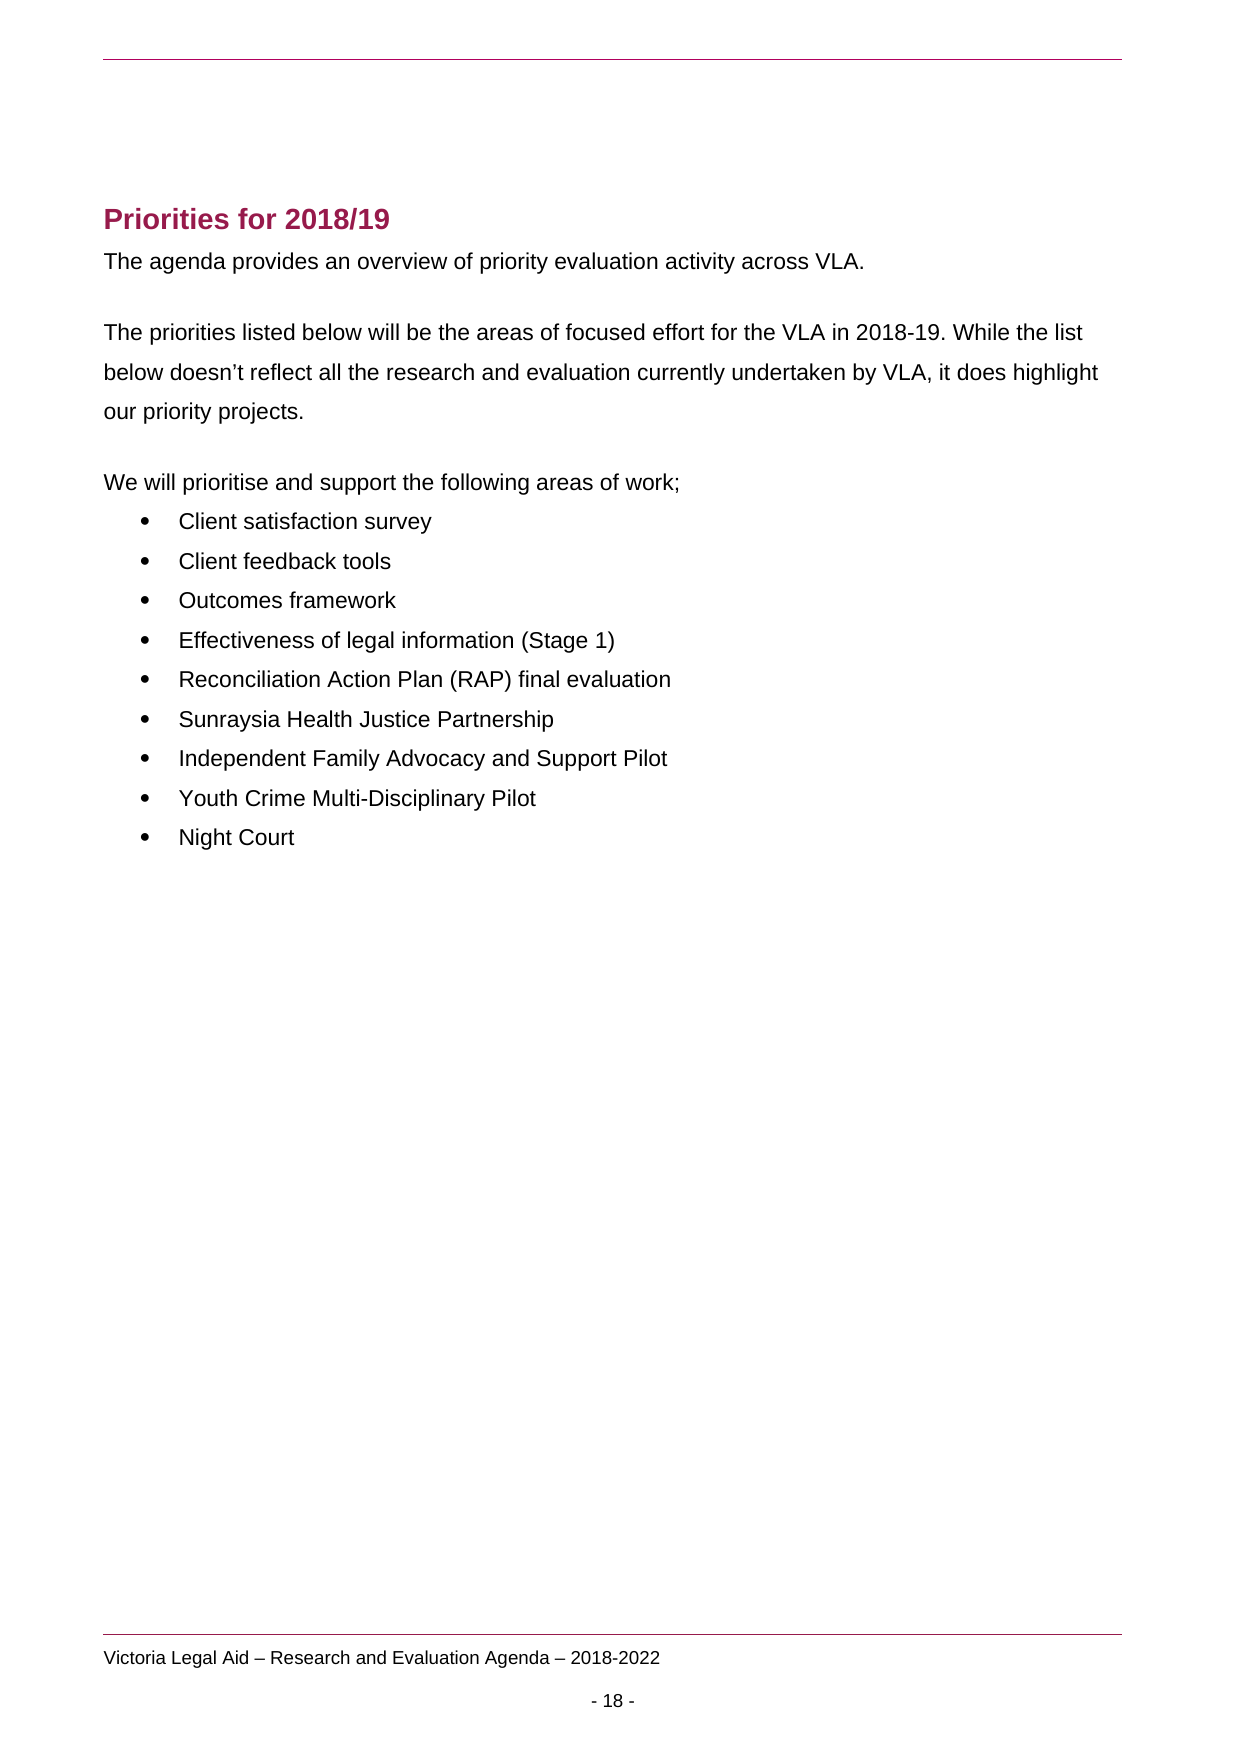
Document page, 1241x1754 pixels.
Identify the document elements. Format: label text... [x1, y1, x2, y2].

text The agenda provides an overview of priority evaluation activity across VLA. [103, 248, 1122, 274]
list Independent Family Advocacy and Support Pilot [141, 745, 1122, 771]
text We will prioritise and support the following areas of work; [103, 469, 1122, 495]
list Client satisfaction survey [141, 508, 1122, 534]
list Effectiveness of legal information (Stage 1) [141, 627, 1122, 653]
list Client feedback tools [141, 548, 1122, 574]
list Youth Crime Multi-Disciplinary Pilot [141, 784, 1122, 811]
list Night Court [141, 824, 1122, 850]
subtitle Priorities for 2018/19 [103, 202, 1122, 236]
list Reconciliation Action Plan (RAP) final evaluation [141, 666, 1122, 692]
list Sunraysia Health Justice Partnership [141, 706, 1122, 732]
list Outcomes framework [141, 587, 1122, 613]
text The priorities listed below will be the areas of focused effort for the VLA in 2018-19. While the list below doesn’t reflect all the research and evaluation currently undertaken by VLA, it does highlight our priority projects. [103, 319, 1122, 424]
